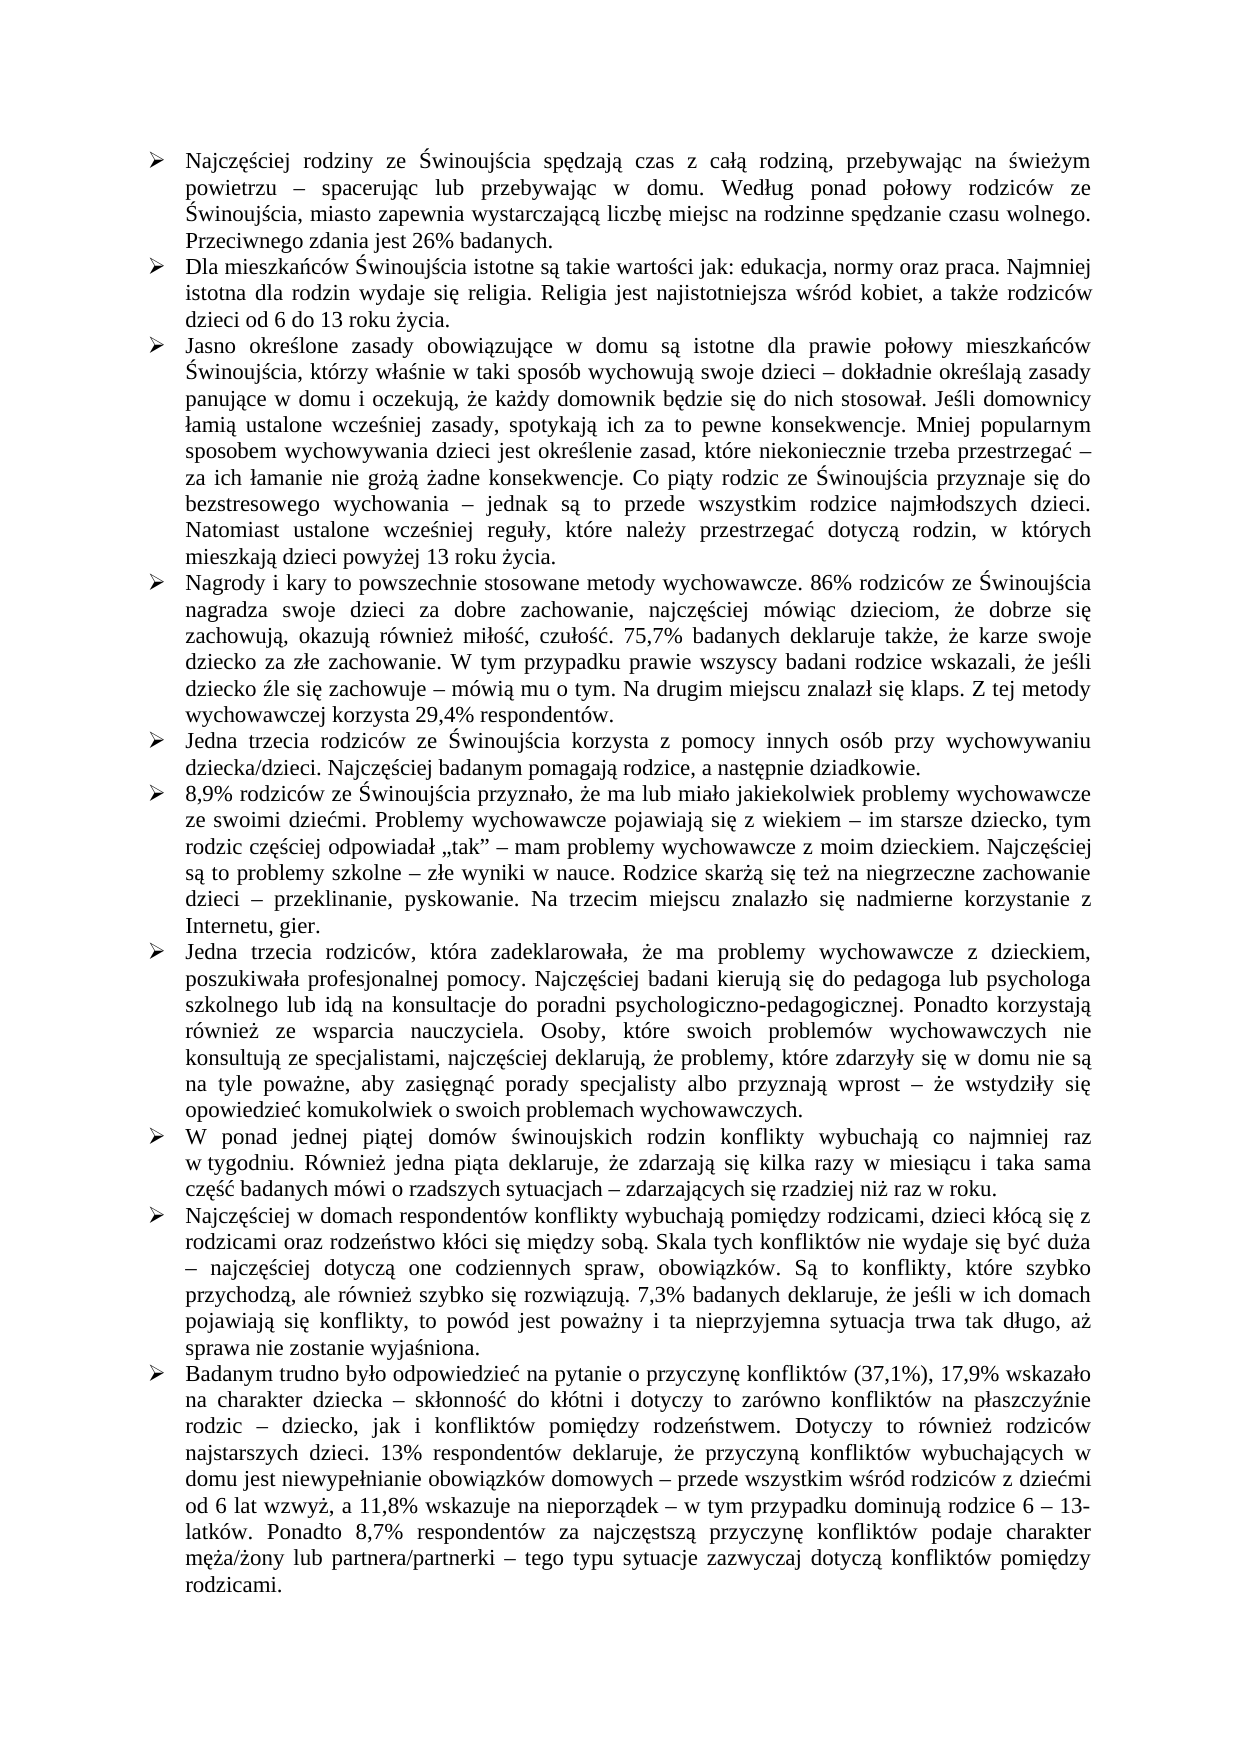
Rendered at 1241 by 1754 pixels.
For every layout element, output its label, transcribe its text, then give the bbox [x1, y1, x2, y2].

list Nagrody i kary to powszechnie stosowane metody wychowawcze. 86% rodziców ze Świnoujścia nagradza swoje dzieci za dobre zachowanie, najczęściej mówiąc dzieciom, że dobrze się zachowują, okazują również miłość, czułość. 75,7% badanych deklaruje także, że karze swoje dziecko za złe zachowanie. W tym przypadku prawie wszyscy badani rodzice wskazali, że jeśli dziecko źle się zachowuje – mówią mu o tym. Na drugim miejscu znalazł się klaps. Z tej metody wychowawczej korzysta 29,4% respondentów. [148, 569, 1093, 727]
list Najczęściej rodziny ze Świnoujścia spędzają czas z całą rodziną, przebywając na świeżym powietrzu – spacerując lub przebywając w domu. Według ponad połowy rodziców ze Świnoujścia, miasto zapewnia wystarczającą liczbę miejsc na rodzinne spędzanie czasu wolnego. Przeciwnego zdania jest 26% badanych. [148, 148, 1093, 253]
list 8,9% rodziców ze Świnoujścia przyznało, że ma lub miało jakiekolwiek problemy wychowawcze ze swoimi dziećmi. Problemy wychowawcze pojawiają się z wiekiem – im starsze dziecko, tym rodzic częściej odpowiadał „tak” – mam problemy wychowawcze z moim dzieckiem. Najczęściej są to problemy szkolne – złe wyniki w nauce. Rodzice skarżą się też na niegrzeczne zachowanie dzieci – przeklinanie, pyskowanie. Na trzecim miejscu znalazło się nadmierne korzystanie z Internetu, gier. [148, 780, 1093, 938]
list Badanym trudno było odpowiedzieć na pytanie o przyczynę konfliktów (37,1%), 17,9% wskazało na charakter dziecka – skłonność do kłótni i dotyczy to zarówno konfliktów na płaszczyźnie rodzic – dziecko, jak i konfliktów pomiędzy rodzeństwem. Dotyczy to również rodziców najstarszych dzieci. 13% respondentów deklaruje, że przyczyną konfliktów wybuchających w domu jest niewypełnianie obowiązków domowych – przede wszystkim wśród rodziców z dziećmi od 6 lat wzwyż, a 11,8% wskazuje na nieporządek – w tym przypadku dominują rodzice 6 – 13-latków. Ponadto 8,7% respondentów za najczęstszą przyczynę konfliktów podaje charakter męża/żony lub partnera/partnerki – tego typu sytuacje zazwyczaj dotyczą konfliktów pomiędzy rodzicami. [148, 1360, 1093, 1597]
list Jasno określone zasady obowiązujące w domu są istotne dla prawie połowy mieszkańców Świnoujścia, którzy właśnie w taki sposób wychowują swoje dzieci – dokładnie określają zasady panujące w domu i oczekują, że każdy domownik będzie się do nich stosował. Jeśli domownicy łamią ustalone wcześniej zasady, spotykają ich za to pewne konsekwencje. Mniej popularnym sposobem wychowywania dzieci jest określenie zasad, które niekoniecznie trzeba przestrzegać – za ich łamanie nie grożą żadne konsekwencje. Co piąty rodzic ze Świnoujścia przyznaje się do bezstresowego wychowania – jednak są to przede wszystkim rodzice najmłodszych dzieci. Natomiast ustalone wcześniej reguły, które należy przestrzegać dotyczą rodzin, w których mieszkają dzieci powyżej 13 roku życia. [148, 332, 1093, 569]
list Dla mieszkańców Świnoujścia istotne są takie wartości jak: edukacja, normy oraz praca. Najmniej istotna dla rodzin wydaje się religia. Religia jest najistotniejsza wśród kobiet, a także rodziców dzieci od 6 do 13 roku życia. [148, 253, 1093, 332]
list Jedna trzecia rodziców, która zadeklarowała, że ma problemy wychowawcze z dzieckiem, poszukiwała profesjonalnej pomocy. Najczęściej badani kierują się do pedagoga lub psychologa szkolnego lub idą na konsultacje do poradni psychologiczno-pedagogicznej. Ponadto korzystają również ze wsparcia nauczyciela. Osoby, które swoich problemów wychowawczych nie konsultują ze specjalistami, najczęściej deklarują, że problemy, które zdarzyły się w domu nie są na tyle poważne, aby zasięgnąć porady specjalisty albo przyznają wprost – że wstydziły się opowiedzieć komukolwiek o swoich problemach wychowawczych. [148, 938, 1093, 1123]
list Najczęściej w domach respondentów konflikty wybuchają pomiędzy rodzicami, dzieci kłócą się z rodzicami oraz rodzeństwo kłóci się między sobą. Skala tych konfliktów nie wydaje się być duża – najczęściej dotyczą one codziennych spraw, obowiązków. Są to konflikty, które szybko przychodzą, ale również szybko się rozwiązują. 7,3% badanych deklaruje, że jeśli w ich domach pojawiają się konflikty, to powód jest poważny i ta nieprzyjemna sytuacja trwa tak długo, aż sprawa nie zostanie wyjaśniona. [148, 1202, 1093, 1360]
list W ponad jednej piątej domów świnoujskich rodzin konflikty wybuchają co najmniej raz w tygodniu. Również jedna piąta deklaruje, że zdarzają się kilka razy w miesiącu i taka sama część badanych mówi o rzadszych sytuacjach – zdarzających się rzadziej niż raz w roku. [148, 1123, 1093, 1202]
list Jedna trzecia rodziców ze Świnoujścia korzysta z pomocy innych osób przy wychowywaniu dziecka/dzieci. Najczęściej badanym pomagają rodzice, a następnie dziadkowie. [148, 727, 1093, 780]
